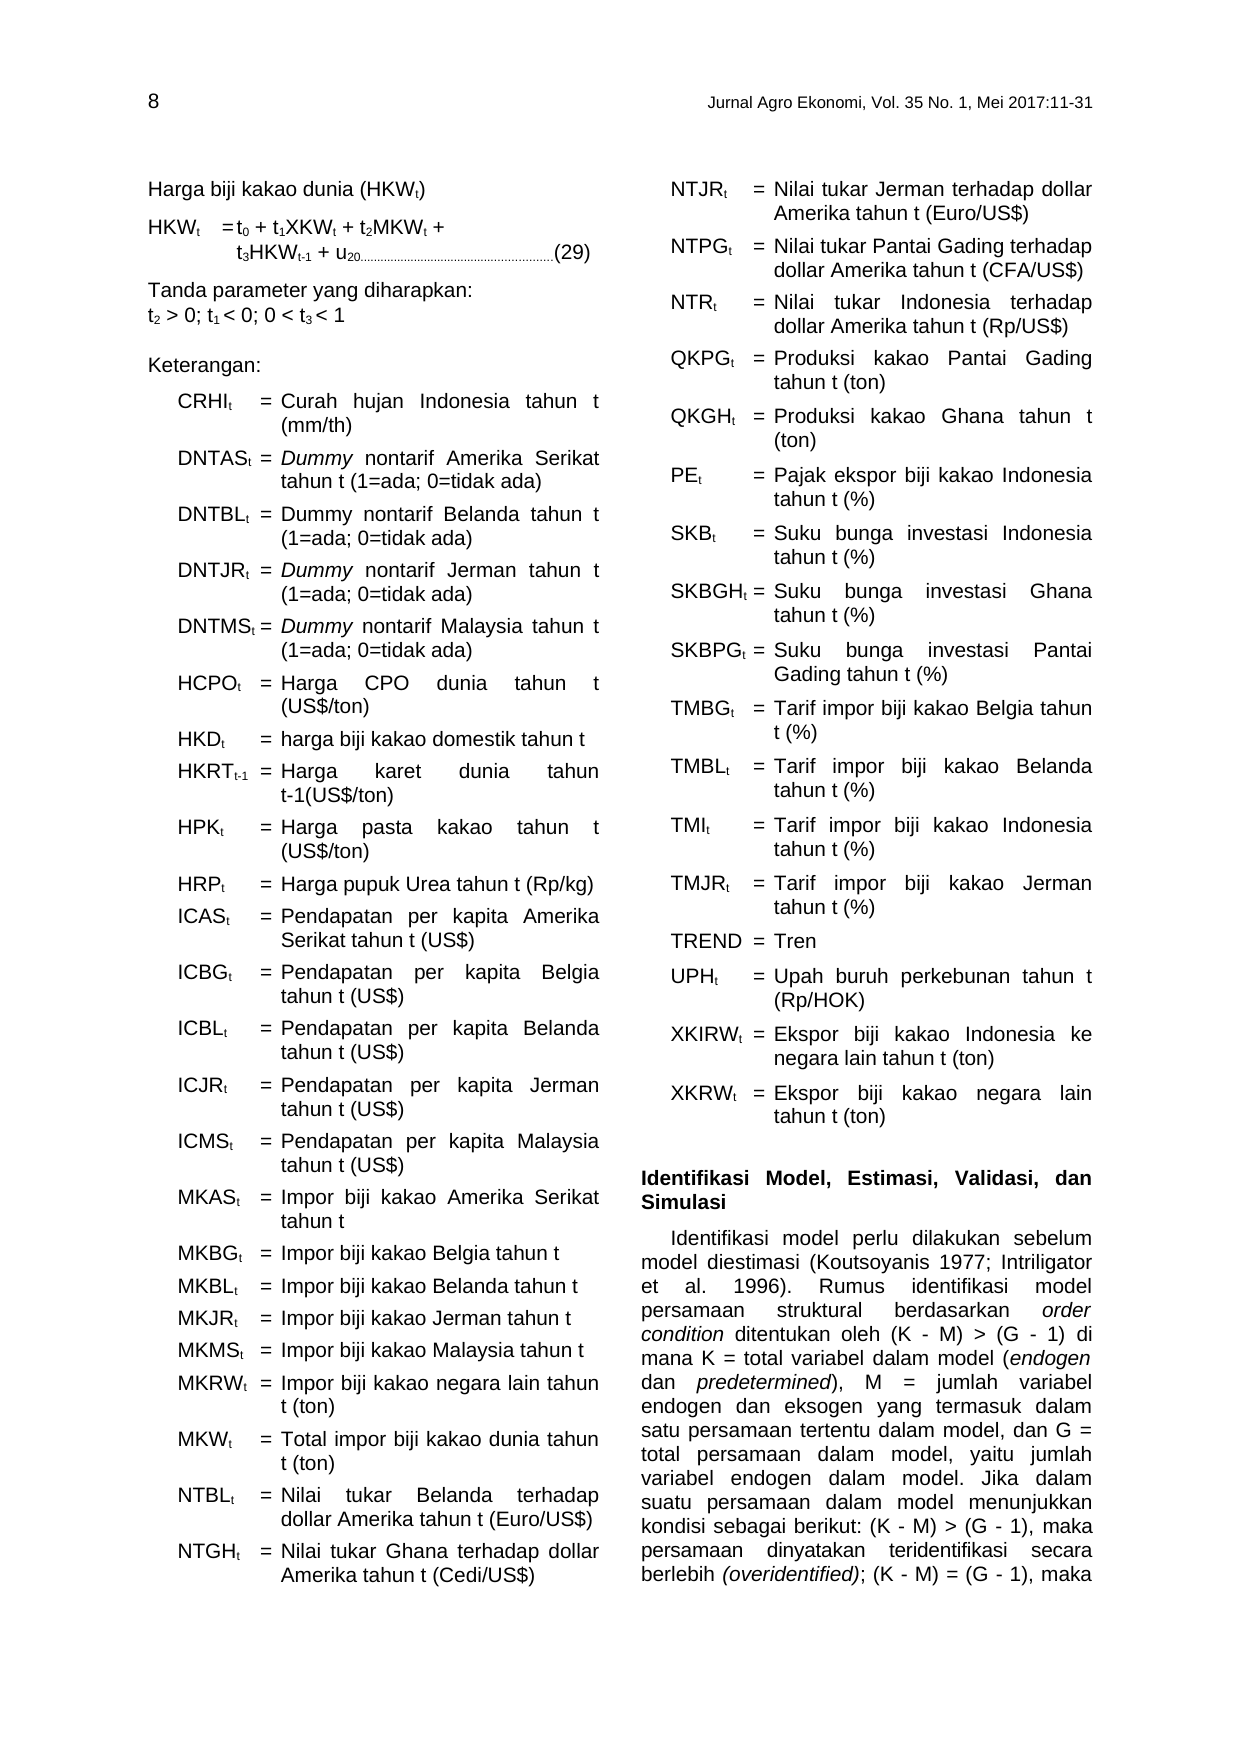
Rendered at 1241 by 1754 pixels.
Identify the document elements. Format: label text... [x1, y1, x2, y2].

list TREND = Tren [670, 929, 1092, 953]
list DNTJRt = Dummy nontarif Jerman tahun t (1=ada; 0=tidak ada) [177, 558, 599, 606]
list TMIt = Tarif impor biji kakao Indonesia tahun t (%) [670, 813, 1092, 861]
list TMJRt = Tarif impor biji kakao Jerman tahun t (%) [670, 871, 1092, 919]
list ICJRt = Pendapatan per kapita Jerman tahun t (US$) [177, 1072, 599, 1120]
list HKDt = harga biji kakao domestik tahun t [177, 727, 599, 751]
list HPKt = Harga pasta kakao tahun t (US$/ton) [177, 815, 599, 863]
list ICASt = Pendapatan per kapita Amerika Serikat tahun t (US$) [177, 904, 599, 952]
list PEt = Pajak ekspor biji kakao Indonesia tahun t (%) [670, 463, 1092, 511]
list ICMSt = Pendapatan per kapita Malaysia tahun t (US$) [177, 1129, 599, 1177]
list MKJRt = Impor biji kakao Jerman tahun t [177, 1306, 599, 1330]
list QKPGt = Produksi kakao Pantai Gading tahun t (ton) [670, 346, 1092, 394]
text Identifikasi Model, Estimasi, Validasi, dan Simulasi [641, 1166, 1092, 1214]
list Harga biji kakao dunia (HKWt) [148, 177, 599, 201]
list NTGHt = Nilai tukar Ghana terhadap dollar Amerika tahun t (Cedi/US$) [177, 1539, 599, 1587]
list Tanda parameter yang diharapkan: [148, 277, 599, 301]
list QKGHt = Produksi kakao Ghana tahun t (ton) [670, 404, 1092, 452]
list HRPt = Harga pupuk Urea tahun t (Rp/kg) [177, 871, 599, 895]
list DNTBLt = Dummy nontarif Belanda tahun t (1=ada; 0=tidak ada) [177, 502, 599, 549]
list XKRWt = Ekspor biji kakao negara lain tahun t (ton) [670, 1080, 1092, 1128]
list MKWt = Total impor biji kakao dunia tahun t (ton) [177, 1427, 599, 1474]
list ICBLt = Pendapatan per kapita Belanda tahun t (US$) [177, 1016, 599, 1064]
list NTBLt = Nilai tukar Belanda terhadap dollar Amerika tahun t (Euro/US$) [177, 1483, 599, 1531]
list t2 > 0; t1 < 0; 0 < t3 < 1 [148, 303, 599, 327]
list SKBPGt = Suku bunga investasi Pantai Gading tahun t (%) [670, 638, 1092, 686]
list NTPGt = Nilai tukar Pantai Gading terhadap dollar Amerika tahun t (CFA/US$) [670, 233, 1092, 281]
list MKRWt = Impor biji kakao negara lain tahun t (ton) [177, 1370, 599, 1418]
list TMBGt = Tarif impor biji kakao Belgia tahun t (%) [670, 696, 1092, 744]
list HKWt = t0 + t1XKWt + t2MKWt + t3HKWt-1 + u20 (29) [148, 215, 599, 264]
list HKRTt-1 = Harga karet dunia tahun t-1(US$/ton) [177, 759, 599, 807]
list HCPOt = Harga CPO dunia tahun t (US$/ton) [177, 670, 599, 718]
list MKMSt = Impor biji kakao Malaysia tahun t [177, 1338, 599, 1362]
list DNTASt = Dummy nontarif Amerika Serikat tahun t (1=ada; 0=tidak ada) [177, 445, 599, 493]
list SKBGHt = Suku bunga investasi Ghana tahun t (%) [670, 579, 1092, 627]
list CRHIt = Curah hujan Indonesia tahun t (mm/th) [177, 389, 599, 437]
list TMBLt = Tarif impor biji kakao Belanda tahun t (%) [670, 754, 1092, 802]
list SKBt = Suku bunga investasi Indonesia tahun t (%) [670, 521, 1092, 569]
list XKIRWt = Ekspor biji kakao Indonesia ke negara lain tahun t (ton) [670, 1022, 1092, 1070]
list NTJRt = Nilai tukar Jerman terhadap dollar Amerika tahun t (Euro/US$) [670, 177, 1092, 225]
list NTRt = Nilai tukar Indonesia terhadap dollar Amerika tahun t (Rp/US$) [670, 290, 1092, 338]
text Keterangan: [148, 353, 599, 377]
list MKASt = Impor biji kakao Amerika Serikat tahun t [177, 1185, 599, 1233]
list UPHt = Upah buruh perkebunan tahun t (Rp/HOK) [670, 964, 1092, 1012]
list MKBGt = Impor biji kakao Belgia tahun t [177, 1241, 599, 1265]
list ICBGt = Pendapatan per kapita Belgia tahun t (US$) [177, 960, 599, 1008]
list MKBLt = Impor biji kakao Belanda tahun t [177, 1273, 599, 1297]
list DNTMSt = Dummy nontarif Malaysia tahun t (1=ada; 0=tidak ada) [177, 614, 599, 662]
